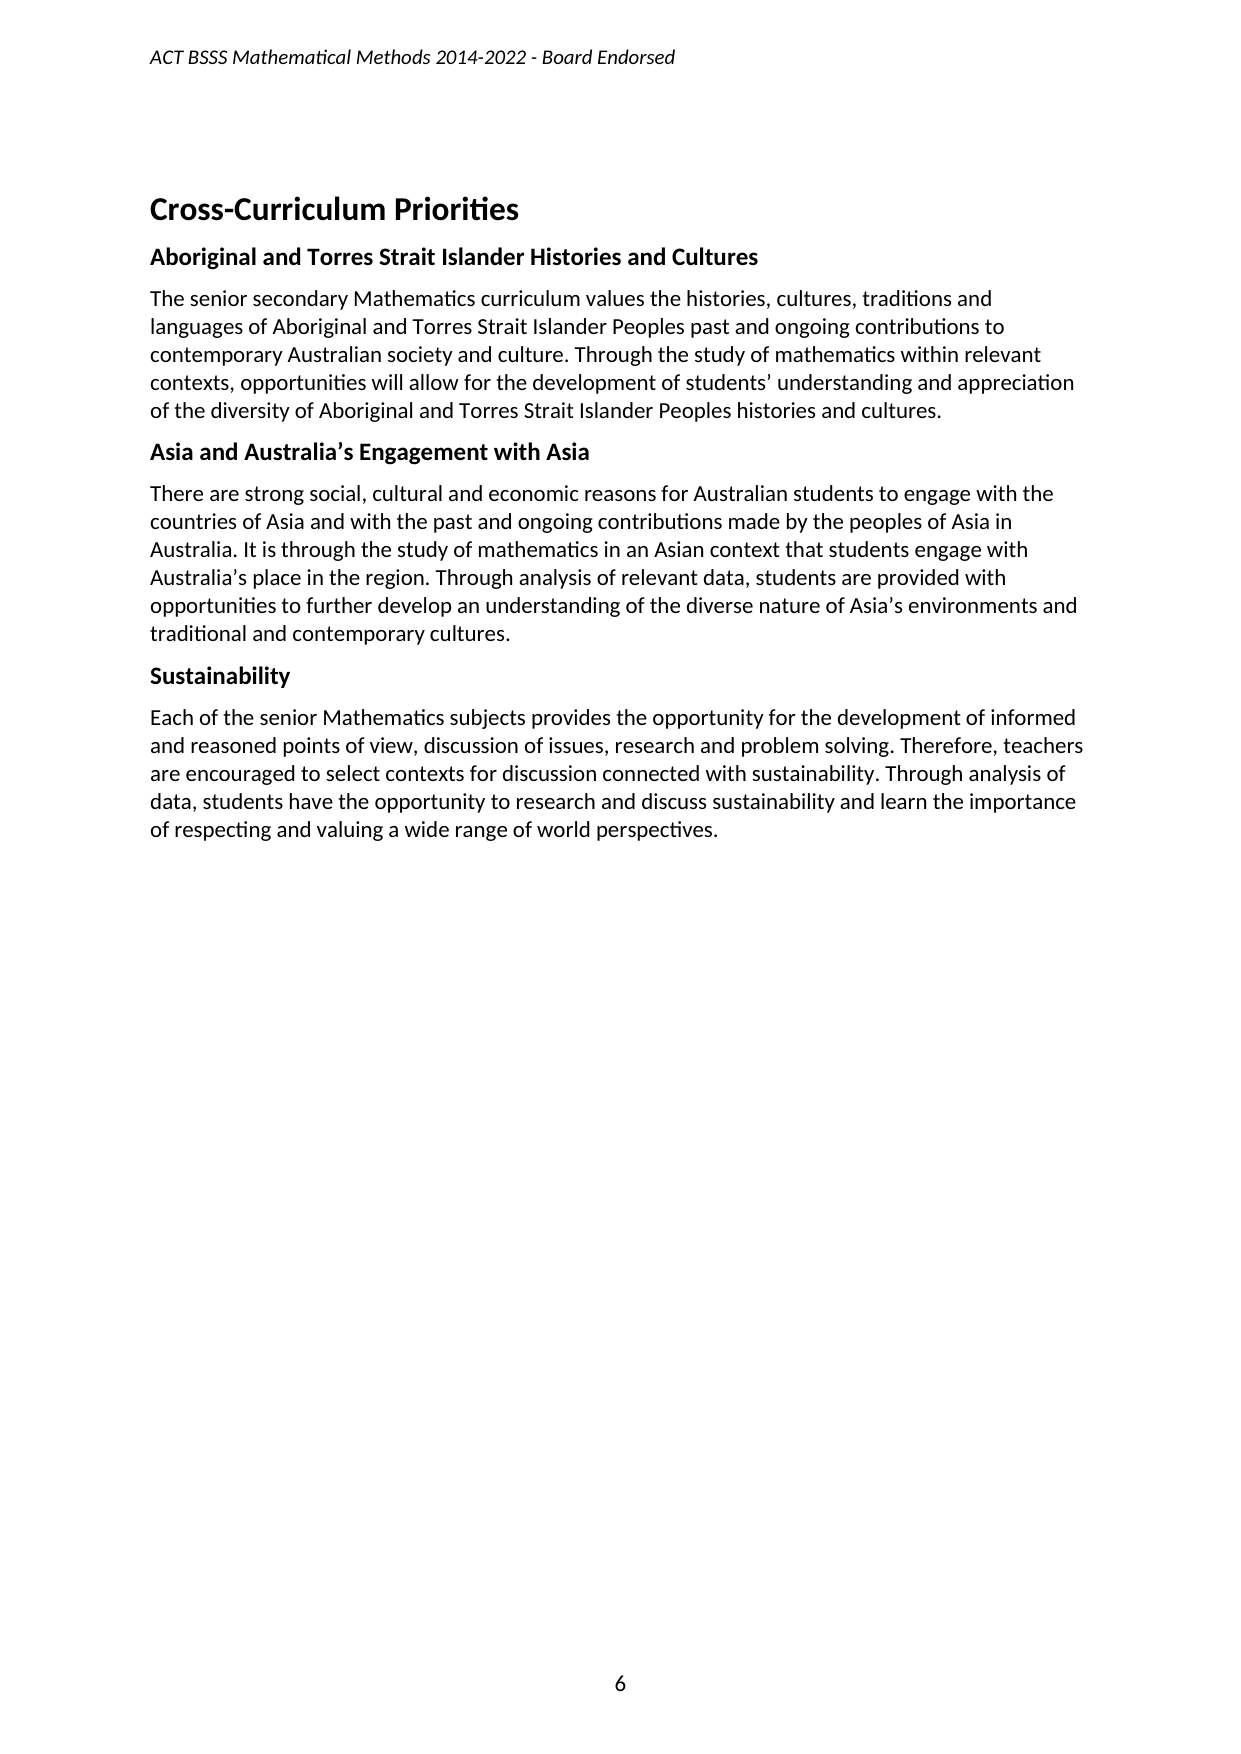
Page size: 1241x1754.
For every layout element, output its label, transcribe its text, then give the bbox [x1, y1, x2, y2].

text The senior secondary Mathematics curriculum values the histories, cultures, traditions and languages of Aboriginal and Torres Strait Islander Peoples past and ongoing contributions to contemporary Australian society and culture. Through the study of mathematics within relevant contexts, opportunities will allow for the development of students’ understanding and appreciation of the diversity of Aboriginal and Torres Strait Islander Peoples histories and cultures. [150, 284, 1090, 424]
text Each of the senior Mathematics subjects provides the opportunity for the development of informed and reasoned points of view, discussion of issues, research and problem solving. Therefore, teachers are encouraged to select contexts for discussion connected with sustainability. Through analysis of data, students have the opportunity to research and discuss sustainability and learn the importance of respecting and valuing a wide range of world perspectives. [150, 703, 1090, 843]
subtitle Asia and Australia’s Engagement with Asia [150, 436, 1090, 467]
subtitle Aboriginal and Torres Strait Islander Histories and Cultures [150, 241, 1090, 271]
subtitle Cross-Curriculum Priorities [150, 187, 1090, 228]
subtitle Sustainability [150, 660, 1090, 691]
text There are strong social, cultural and economic reasons for Australian students to engage with the countries of Asia and with the past and ongoing contributions made by the peoples of Asia in Australia. It is through the study of mathematics in an Asian context that students engage with Australia’s place in the region. Through analysis of relevant data, students are provided with opportunities to further develop an understanding of the diverse nature of Asia’s environments and traditional and contemporary cultures. [150, 479, 1090, 647]
